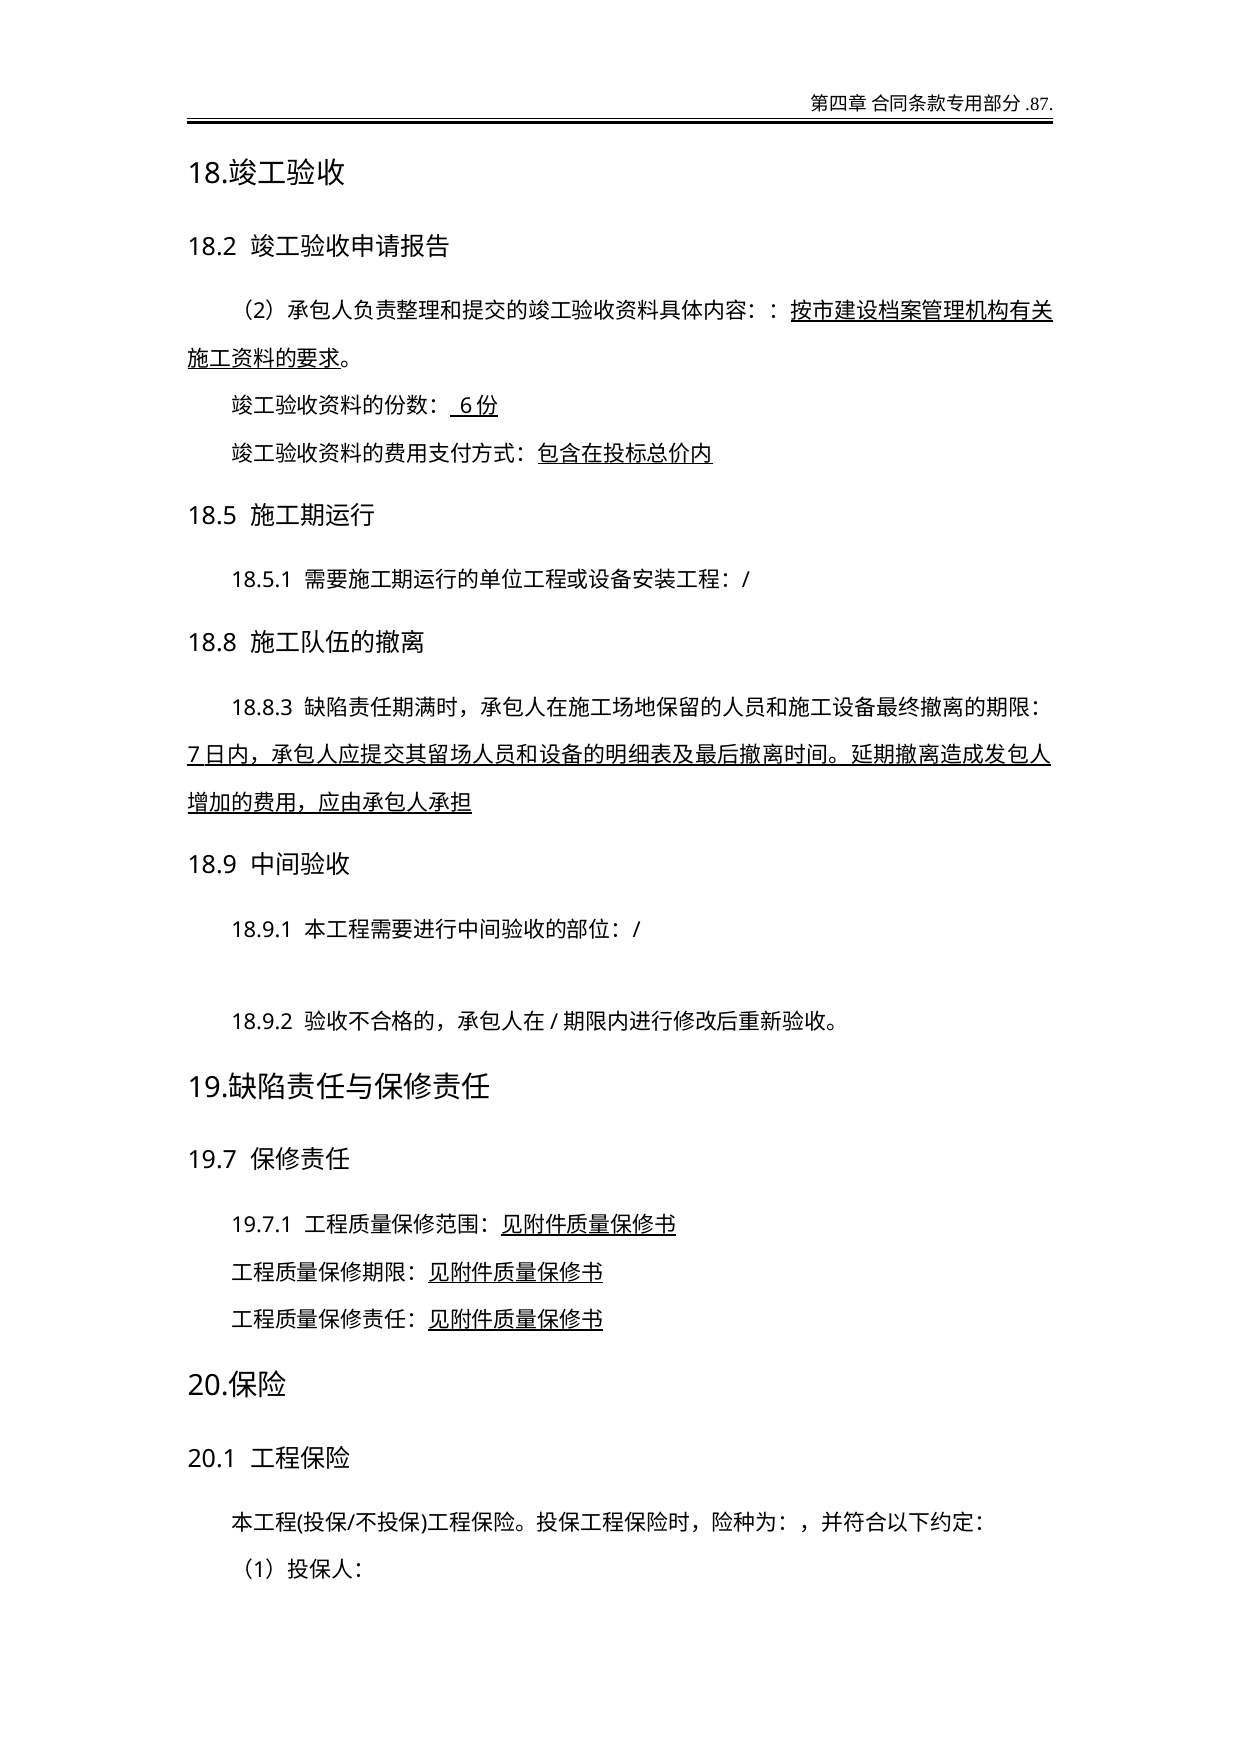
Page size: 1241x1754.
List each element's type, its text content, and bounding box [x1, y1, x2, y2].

text 验收不合格的，承包人在 / 期限内进行修改后重新验收。 [187, 1004, 1053, 1036]
text 竣工验收资料的费用支付方式：包含在投标总价内 [187, 436, 1053, 467]
text 19.缺陷责任与保修责任 [187, 1064, 1053, 1106]
text （2）承包人负责整理和提交的竣工验收资料具体内容：：按市建设档案管理机构有关施工资料的要求。 [187, 293, 1053, 372]
text 本工程(投保/不投保)工程保险。投保工程保险时，险种为：，并符合以下约定： [187, 1505, 1053, 1537]
text 18.8 施工队伍的撤离 [187, 623, 1053, 659]
text 工程质量保修范围：见附件质量保修书 [187, 1207, 1053, 1239]
text 需要施工期运行的单位工程或设备安装工程：/ [187, 562, 1053, 594]
text 竣工验收资料的份数： 6份 [187, 388, 1053, 420]
text 20.1 工程保险 [187, 1438, 1053, 1474]
text （1）投保人： [187, 1552, 1053, 1584]
text 工程质量保修责任：见附件质量保修书 [187, 1302, 1053, 1334]
text 18.9 中间验收 [187, 845, 1053, 881]
text 工程质量保修期限：见附件质量保修书 [187, 1254, 1053, 1286]
text 18.竣工验收 [187, 150, 1053, 192]
text 缺陷责任期满时，承包人在施工场地保留的人员和施工设备最终撤离的期限：7日内，承包人应提交其留场人员和设备的明细表及最后撤离时间。延期撤离造成发包人增加的费用，应由承包人承担 [187, 689, 1053, 816]
text 20.保险 [187, 1362, 1053, 1404]
text 本工程需要进行中间验收的部位：/ [187, 912, 1053, 943]
text 18.2 竣工验收申请报告 [187, 226, 1053, 262]
text 19.7 保修责任 [187, 1140, 1053, 1176]
text 18.5 施工期运行 [187, 496, 1053, 532]
